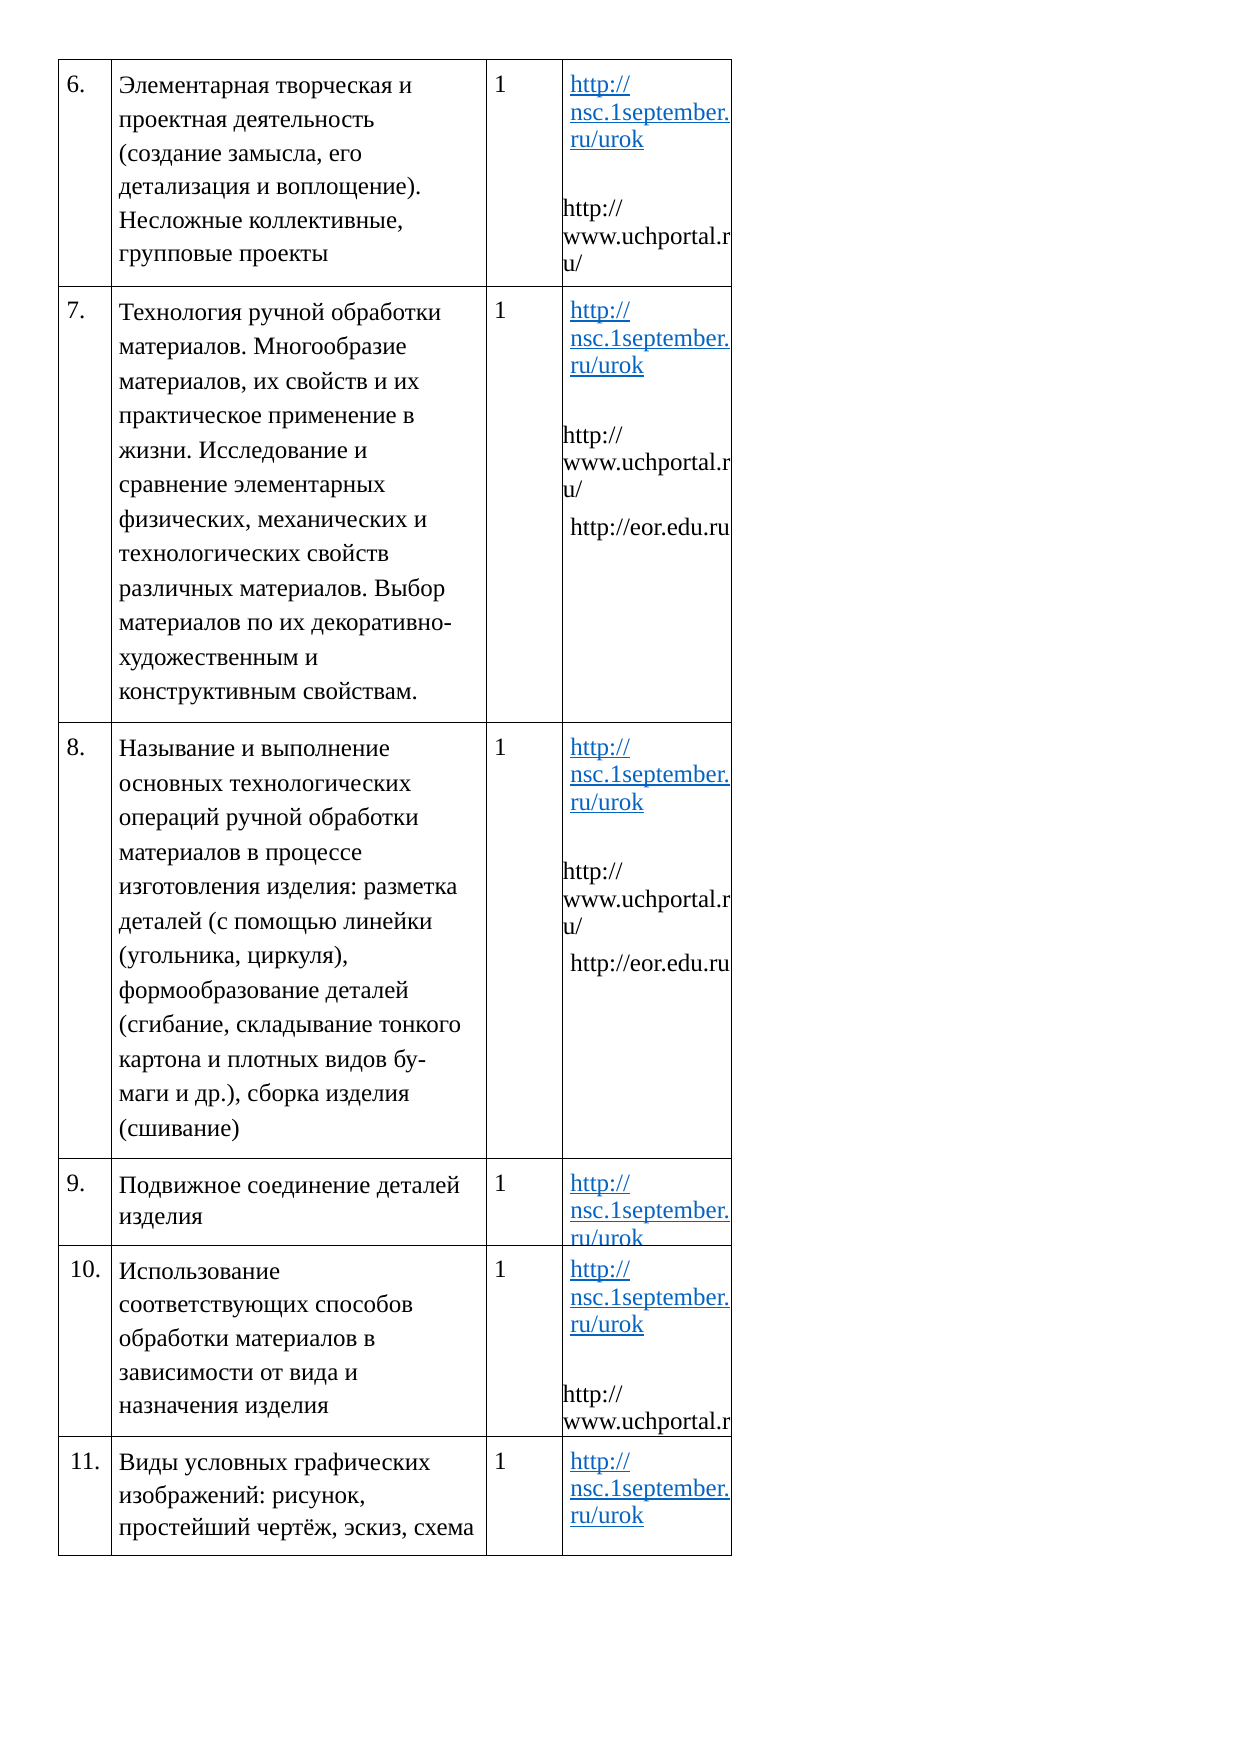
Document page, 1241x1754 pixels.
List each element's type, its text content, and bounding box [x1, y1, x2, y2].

table_cell 10. [59, 1246, 111, 1436]
table_cell 1 [487, 1246, 562, 1436]
table_cell 1 [487, 1437, 562, 1555]
table_cell 9. [59, 1159, 111, 1245]
table_cell Использование соответствующих способов обработки материалов в зависимости от вида и назначения изделия [112, 1246, 486, 1436]
table_header 6. [59, 60, 111, 286]
table_cell http://nsc.1september.ru/urok http://www.uchportal.ru/ http://eor.edu.ru [563, 723, 731, 1158]
table_cell http://nsc.1september.ru/urok http://www.uchportal.ru/ http://eor.edu.ru [563, 1159, 731, 1245]
table_cell Технология ручной обработки материалов. Многообразие материалов, их свойств и их практическое применение в жизни. Исследование и сравнение элементарных физических, механических и технологических свойств различных материалов. Выбор материалов по их декоративно-художественным и конструктивным свойствам. [112, 287, 486, 722]
table_cell 1 [487, 287, 562, 722]
table_cell 1 [487, 1159, 562, 1245]
table_cell http://nsc.1september.ru/urok http://www.uchportal.ru/ http://eor.edu.ru [563, 287, 731, 722]
table_cell Виды условных графических изображений: рисунок, простейший чертёж, эскиз, схема [112, 1437, 486, 1555]
table_cell http://nsc.1september.ru/urok http://www.uchportal.ru/ http://eor.edu.ru [563, 1246, 731, 1436]
table_cell http://nsc.1september.ru/urok http://www.uchportal.ru/ http://eor.edu.ru [563, 1437, 731, 1555]
table_cell Называние и выполнение основных технологических операций ручной обработки материалов в процессе изготовления изделия: разметка деталей (с помощью линейки (угольника, циркуля), формообразование деталей (сгибание, складывание тонкого картона и плотных видов бу- маги и др.), сборка изделия (сшивание) [112, 723, 486, 1158]
table_cell 1 [487, 723, 562, 1158]
table_cell 8. [59, 723, 111, 1158]
table_cell 7. [59, 287, 111, 722]
table_cell 11. [59, 1437, 111, 1555]
table_header Элементарная творческая и проектная деятельность (создание замысла, его детализация и воплощение). Несложные коллективные, групповые проекты [112, 60, 486, 286]
table_header 1 [487, 60, 562, 286]
table_header http://nsc.1september.ru/urok http://www.uchportal.ru/ http://eor.edu.ru [563, 60, 731, 286]
table_cell Подвижное соединение деталей изделия [112, 1159, 486, 1245]
